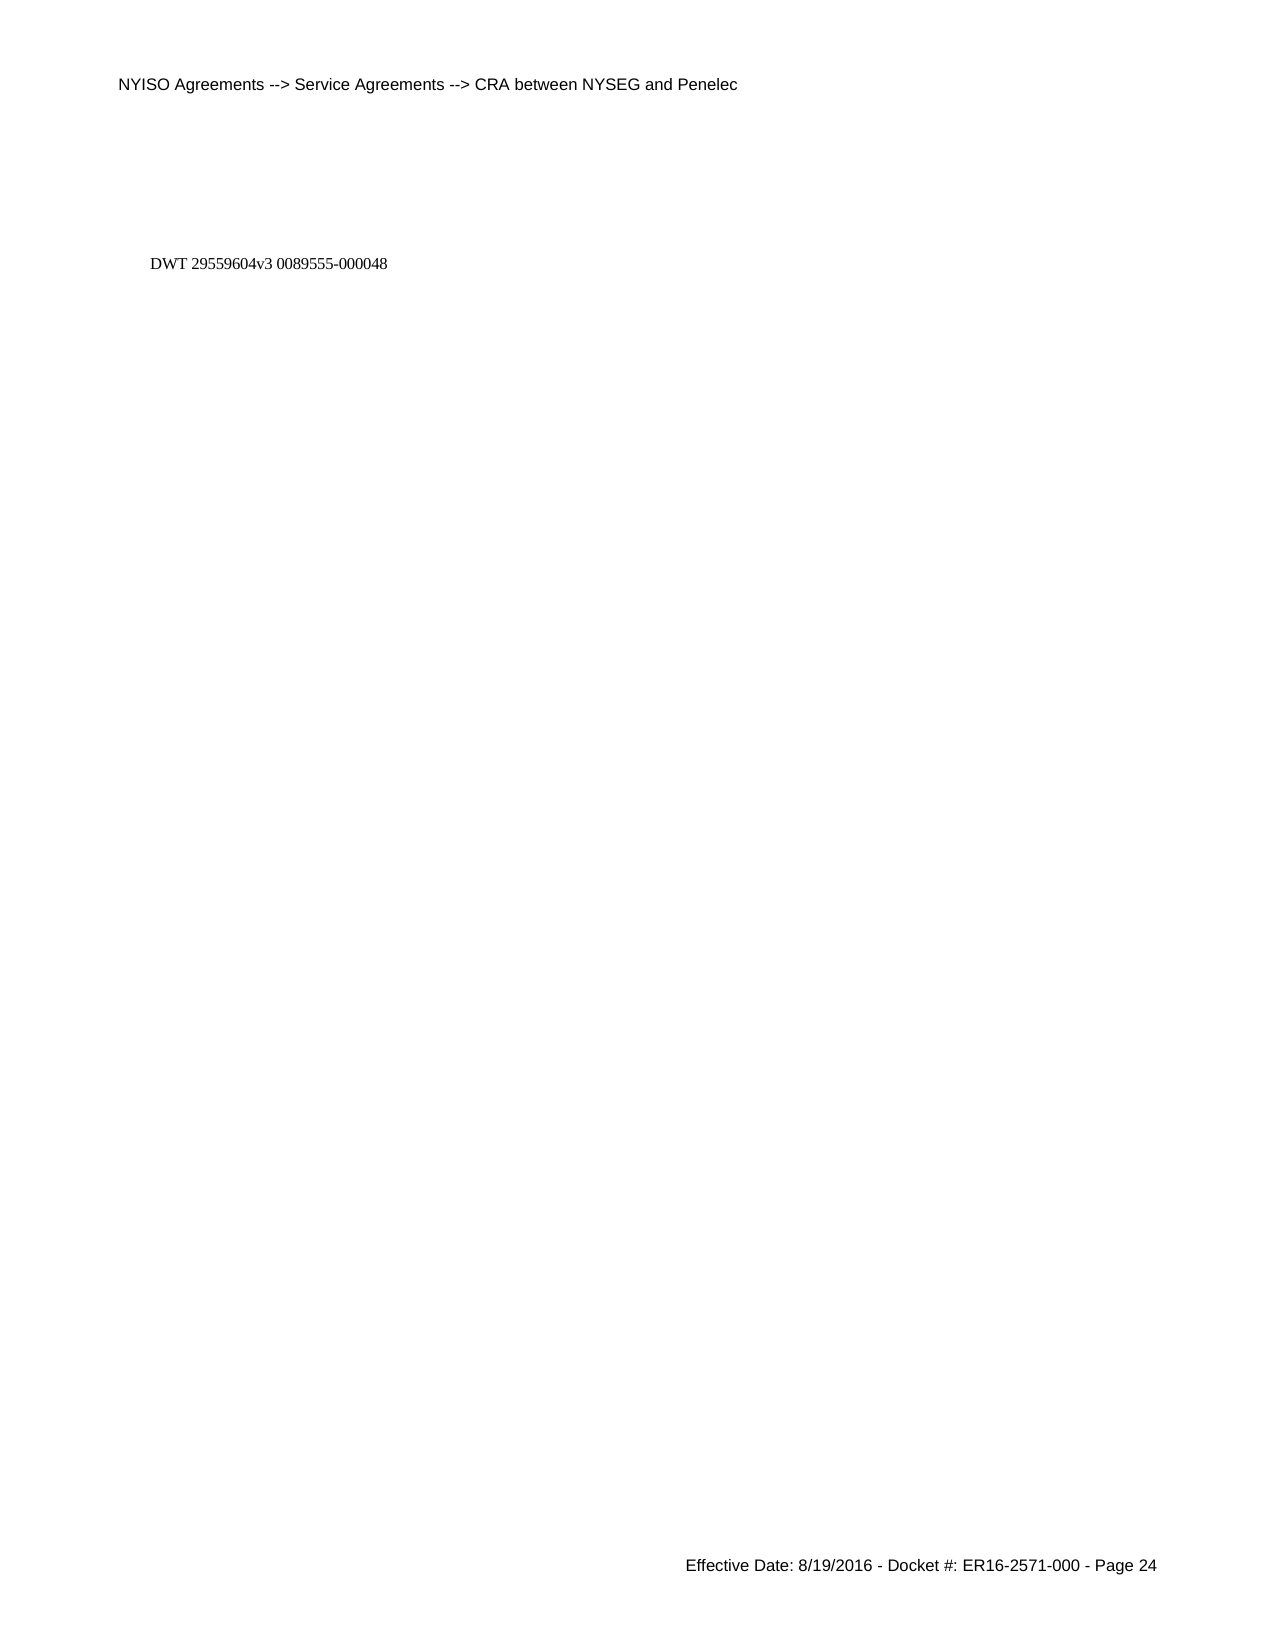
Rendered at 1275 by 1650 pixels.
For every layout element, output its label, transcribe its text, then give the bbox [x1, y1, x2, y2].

text DWT 29559604v3 0089555-000048 [150, 254, 1275, 273]
